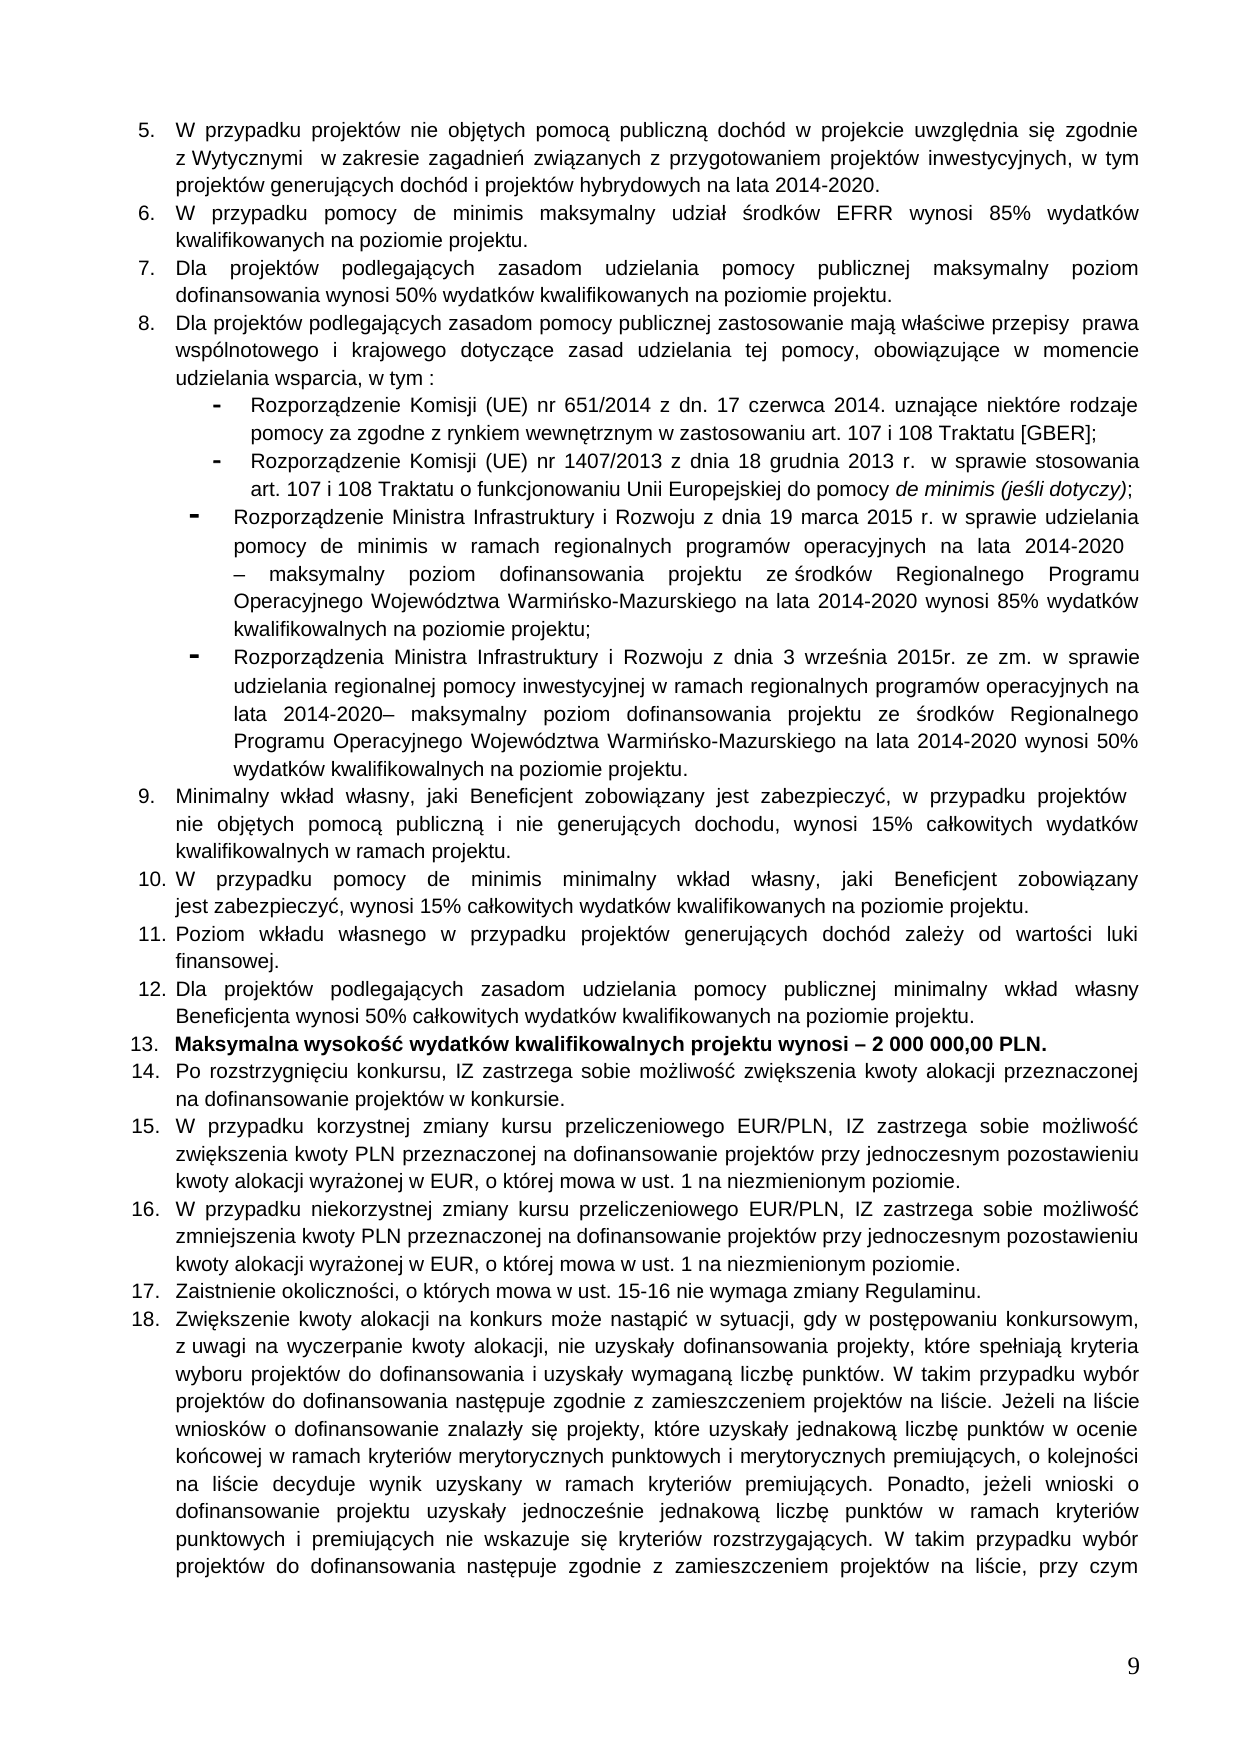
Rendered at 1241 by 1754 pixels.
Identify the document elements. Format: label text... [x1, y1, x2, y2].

list Zaistnienie okoliczności, o których mowa w ust. 15-16 nie wymaga zmiany Regulaminu. [131, 1279, 1140, 1303]
list W przypadku projektów nie objętych pomocą publiczną dochód w projekcie uwzględnia się zgodnie z Wytycznymi w zakresie zagadnień związanych z przygotowaniem projektów inwestycyjnych, w tym projektów generujących dochód i projektów hybrydowych na lata 2014-2020. [138, 118, 1140, 197]
list Rozporządzenia Ministra Infrastruktury i Rozwoju z dnia 3 września 2015r. ze zm. w sprawie udzielania regionalnej pomocy inwestycyjnej w ramach regionalnych programów operacyjnych na lata 2014-2020– maksymalny poziom dofinansowania projektu ze środków Regionalnego Programu Operacyjnego Województwa Warmińsko-Mazurskiego na lata 2014-2020 wynosi 50% wydatków kwalifikowalnych na poziomie projektu. [189, 644, 1140, 781]
list Minimalny wkład własny, jaki Beneficjent zobowiązany jest zabezpieczyć, w przypadku projektów nie objętych pomocą publiczną i nie generujących dochodu, wynosi 15% całkowitych wydatków kwalifikowalnych w ramach projektu. [138, 784, 1140, 863]
list W przypadku pomocy de minimis maksymalny udział środków EFRR wynosi 85% wydatków kwalifikowanych na poziomie projektu. [138, 201, 1140, 252]
list Maksymalna wysokość wydatków kwalifikowalnych projektu wynosi – 2 000 000,00 PLN. [130, 1032, 1140, 1056]
list W przypadku korzystnej zmiany kursu przeliczeniowego EUR/PLN, IZ zastrzega sobie możliwość zwiększenia kwoty PLN przeznaczonej na dofinansowanie projektów przy jednoczesnym pozostawieniu kwoty alokacji wyrażonej w EUR, o której mowa w ust. 1 na niezmienionym poziomie. [131, 1114, 1140, 1193]
list W przypadku pomocy de minimis minimalny wkład własny, jaki Beneficjent zobowiązany jest zabezpieczyć, wynosi 15% całkowitych wydatków kwalifikowanych na poziomie projektu. [138, 867, 1140, 918]
list Rozporządzenie Ministra Infrastruktury i Rozwoju z dnia 19 marca 2015 r. w sprawie udzielania pomocy de minimis w ramach regionalnych programów operacyjnych na lata 2014-2020 – maksymalny poziom dofinansowania projektu ze środków Regionalnego Programu Operacyjnego Województwa Warmińsko-Mazurskiego na lata 2014-2020 wynosi 85% wydatków kwalifikowalnych na poziomie projektu; [189, 504, 1140, 641]
list Rozporządzenie Komisji (UE) nr 1407/2013 z dnia 18 grudnia 2013 r. w sprawie stosowania art. 107 i 108 Traktatu o funkcjonowaniu Unii Europejskiej do pomocy de minimis (jeśli dotyczy); [213, 449, 1140, 501]
list Poziom wkładu własnego w przypadku projektów generujących dochód zależy od wartości luki finansowej. [138, 922, 1140, 973]
list Dla projektów podlegających zasadom pomocy publicznej zastosowanie mają właściwe przepisy prawa wspólnotowego i krajowego dotyczące zasad udzielania tej pomocy, obowiązujące w momencie udzielania wsparcia, w tym : [138, 311, 1140, 389]
list Rozporządzenie Komisji (UE) nr 651/2014 z dn. 17 czerwca 2014. uznające niektóre rodzaje pomocy za zgodne z rynkiem wewnętrznym w zastosowaniu art. 107 i 108 Traktatu [GBER]; [213, 393, 1140, 445]
list W przypadku niekorzystnej zmiany kursu przeliczeniowego EUR/PLN, IZ zastrzega sobie możliwość zmniejszenia kwoty PLN przeznaczonej na dofinansowanie projektów przy jednoczesnym pozostawieniu kwoty alokacji wyrażonej w EUR, o której mowa w ust. 1 na niezmienionym poziomie. [131, 1197, 1140, 1276]
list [131, 1307, 1140, 1578]
list Dla projektów podlegających zasadom udzielania pomocy publicznej minimalny wkład własny Beneficjenta wynosi 50% całkowitych wydatków kwalifikowanych na poziomie projektu. [138, 977, 1140, 1028]
list Po rozstrzygnięciu konkursu, IZ zastrzega sobie możliwość zwiększenia kwoty alokacji przeznaczonej na dofinansowanie projektów w konkursie. [131, 1059, 1140, 1111]
list Dla projektów podlegających zasadom udzielania pomocy publicznej maksymalny poziom dofinansowania wynosi 50% wydatków kwalifikowanych na poziomie projektu. [138, 256, 1140, 307]
